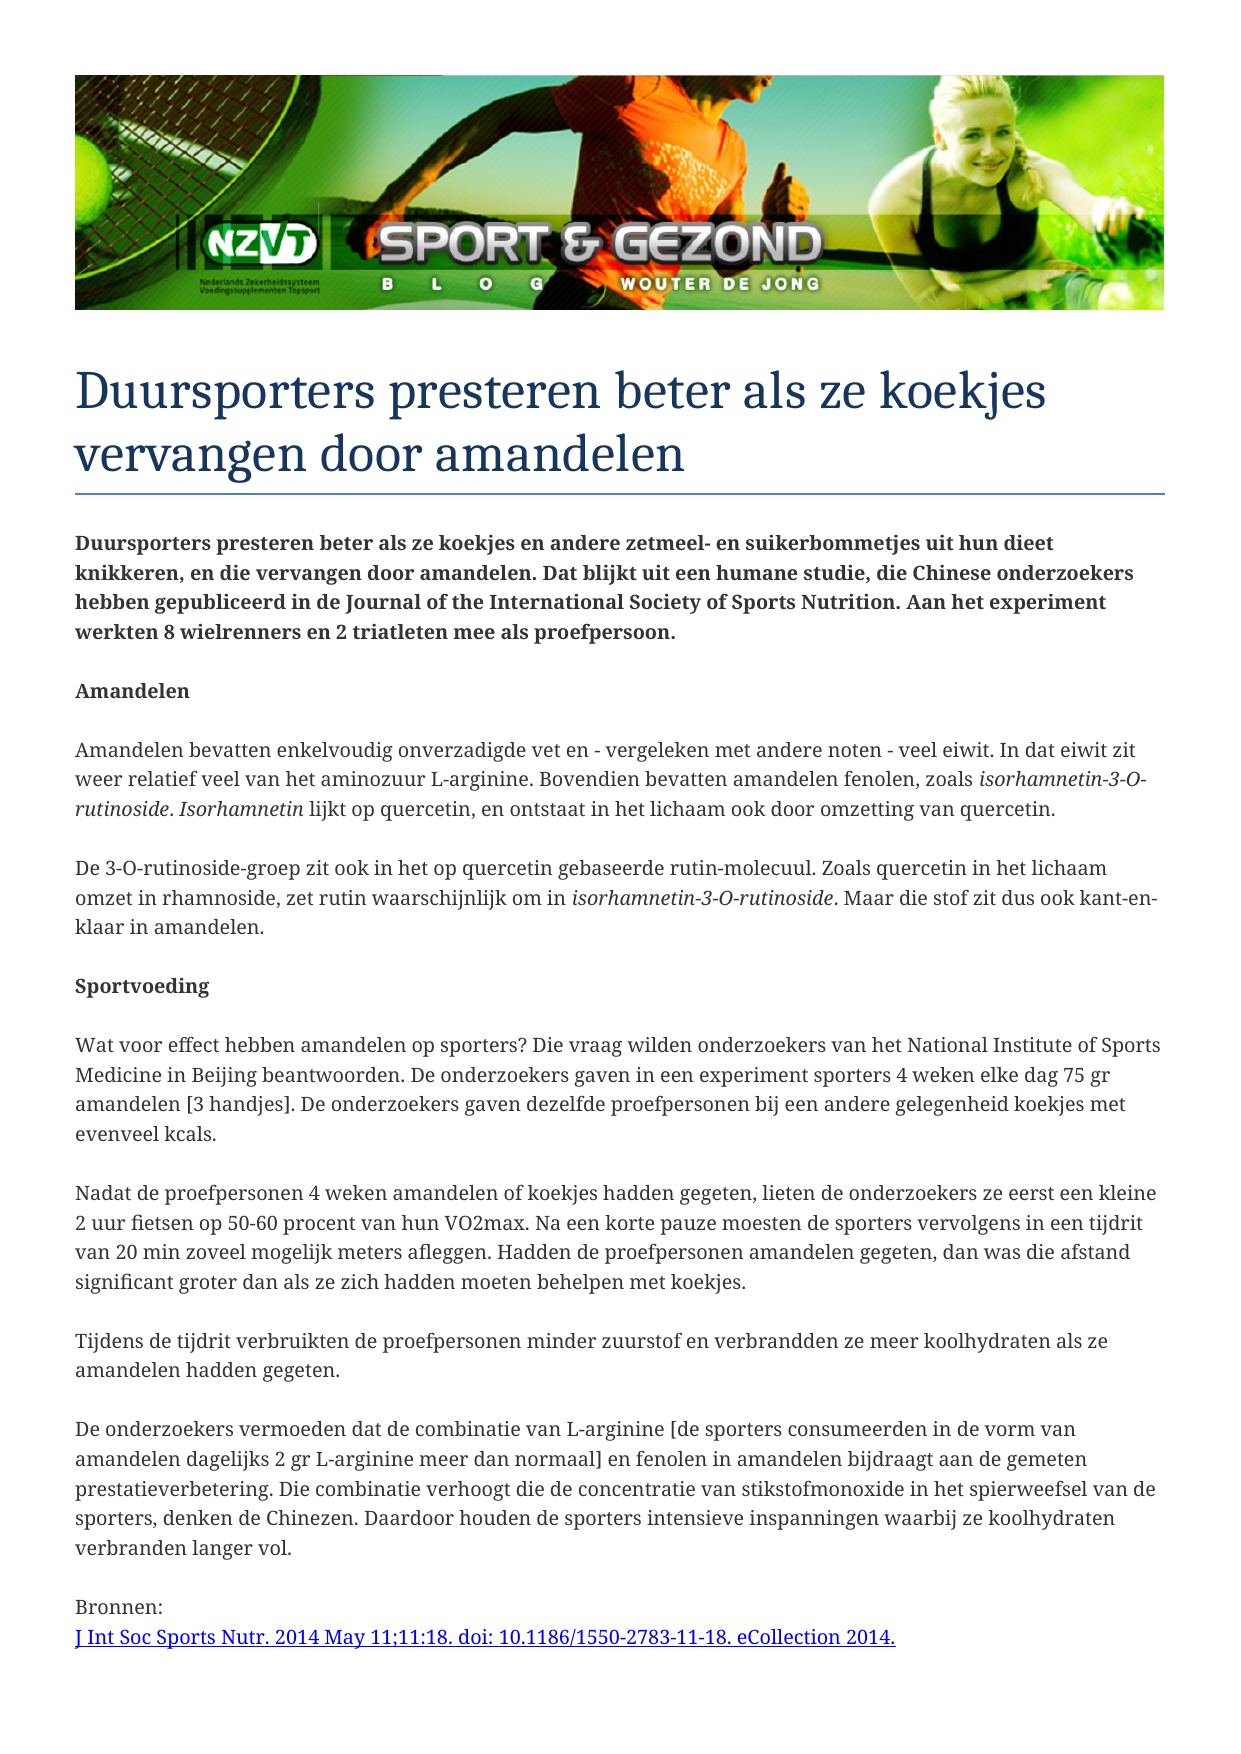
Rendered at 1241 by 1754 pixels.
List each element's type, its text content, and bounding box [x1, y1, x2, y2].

text De 3-O-rutinoside-groep zit ook in het op quercetin gebaseerde rutin-molecuul. Zoals quercetin in het lichaam omzet in rhamnoside, zet rutin waarschijnlijk om in isorhamnetin-3-O-rutinoside. Maar die stof zit dus ook kant-en-klaar in amandelen. [75, 851, 1165, 941]
text Wat voor effect hebben amandelen op sporters? Die vraag wilden onderzoekers van het National Institute of Sports Medicine in Beijing beantwoorden. De onderzoekers gaven in een experiment sporters 4 weken elke dag 75 gr amandelen [3 handjes]. De onderzoekers gaven dezelfde proefpersonen bij een andere gelegenheid koekjes met evenveel kcals. [75, 1028, 1165, 1147]
title Duursporters presteren beter als ze koekjes vervangen door amandelen [75, 360, 1165, 493]
text Amandelen [75, 674, 1165, 704]
text De onderzoekers vermoeden dat de combinatie van L-arginine [de sporters consumeerden in de vorm van amandelen dagelijks 2 gr L-arginine meer dan normaal] en fenolen in amandelen bijdraagt aan de gemeten prestatieverbetering. Die combinatie verhoogt die de concentratie van stikstofmonoxide in het spierweefsel van de sporters, denken de Chinezen. Daardoor houden de sporters intensieve inspanningen waarbij ze koolhydraten verbranden langer vol. [75, 1413, 1165, 1561]
text Sportvoeding [75, 970, 1165, 999]
text Nadat de proefpersonen 4 weken amandelen of koekjes hadden gegeten, lieten de onderzoekers ze eerst een kleine 2 uur fietsen op 50-60 procent van hun VO2max. Na een korte pauze moesten de sporters vervolgens in een tijdrit van 20 min zoveel mogelijk meters afleggen. Hadden de proefpersonen amandelen gegeten, dan was die afstand significant groter dan als ze zich hadden moeten behelpen met koekjes. [75, 1176, 1165, 1295]
text Bronnen: J Int Soc Sports Nutr. 2014 May 11;11:18. doi: 10.1186/1550-2783-11-18. eCollection 2014. [75, 1591, 1165, 1650]
text Amandelen bevatten enkelvoudig onverzadigde vet en - vergeleken met andere noten - veel eiwit. In dat eiwit zit weer relatief veel van het aminozuur L-arginine. Bovendien bevatten amandelen fenolen, zoals isorhamnetin-3-O-rutinoside. Isorhamnetin lijkt op quercetin, en ontstaat in het lichaam ook door omzetting van quercetin. [75, 733, 1165, 822]
text Tijdens de tijdrit verbruikten de proefpersonen minder zuurstof en verbrandden ze meer koolhydraten als ze amandelen hadden gegeten. [75, 1324, 1165, 1384]
text Duursporters presteren beter als ze koekjes en andere zetmeel- en suikerbommetjes uit hun dieet knikkeren, en die vervangen door amandelen. Dat blijkt uit een humane studie, die Chinese onderzoekers hebben gepubliceerd in de Journal of the International Society of Sports Nutrition. Aan het experiment werkten 8 wielrenners en 2 triatleten mee als proefpersoon. [75, 526, 1165, 645]
picture [75, 75, 1164, 310]
